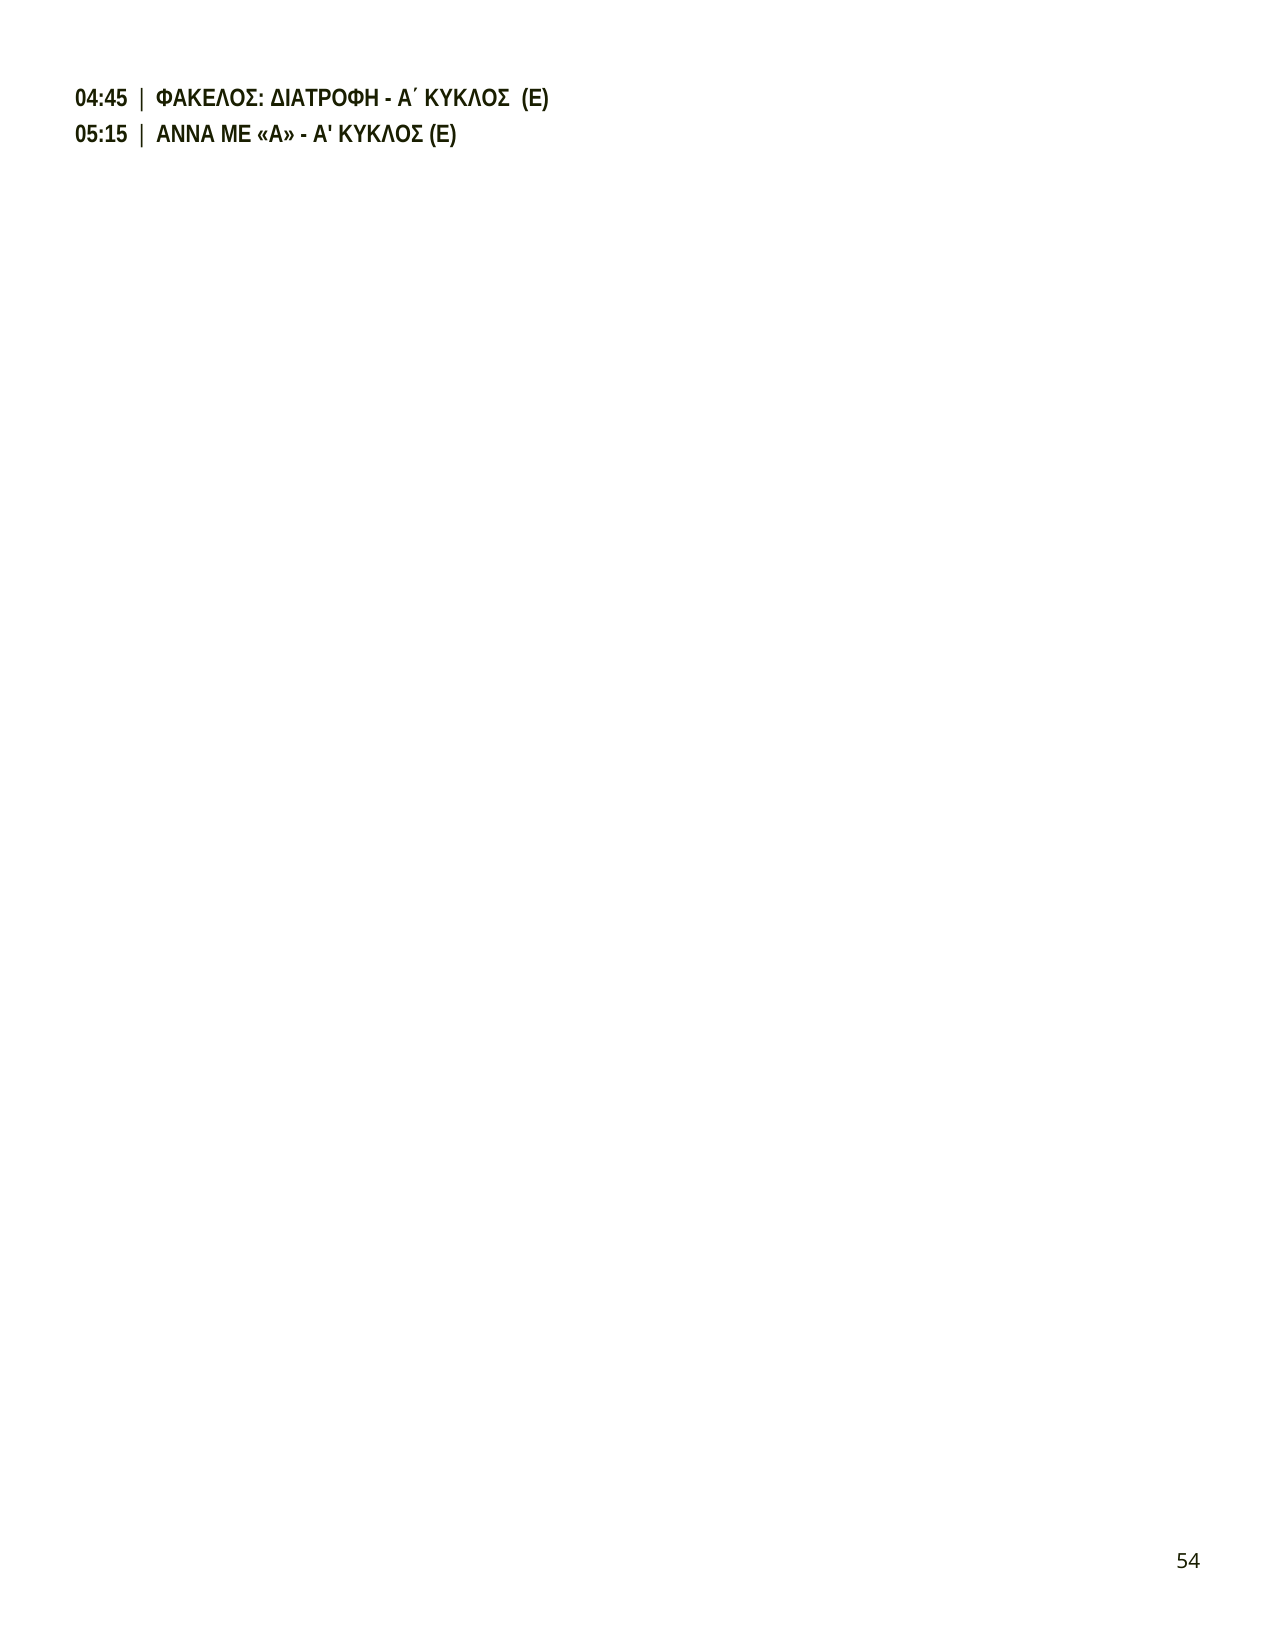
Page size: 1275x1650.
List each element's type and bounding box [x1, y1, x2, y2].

text [75, 75, 1200, 148]
